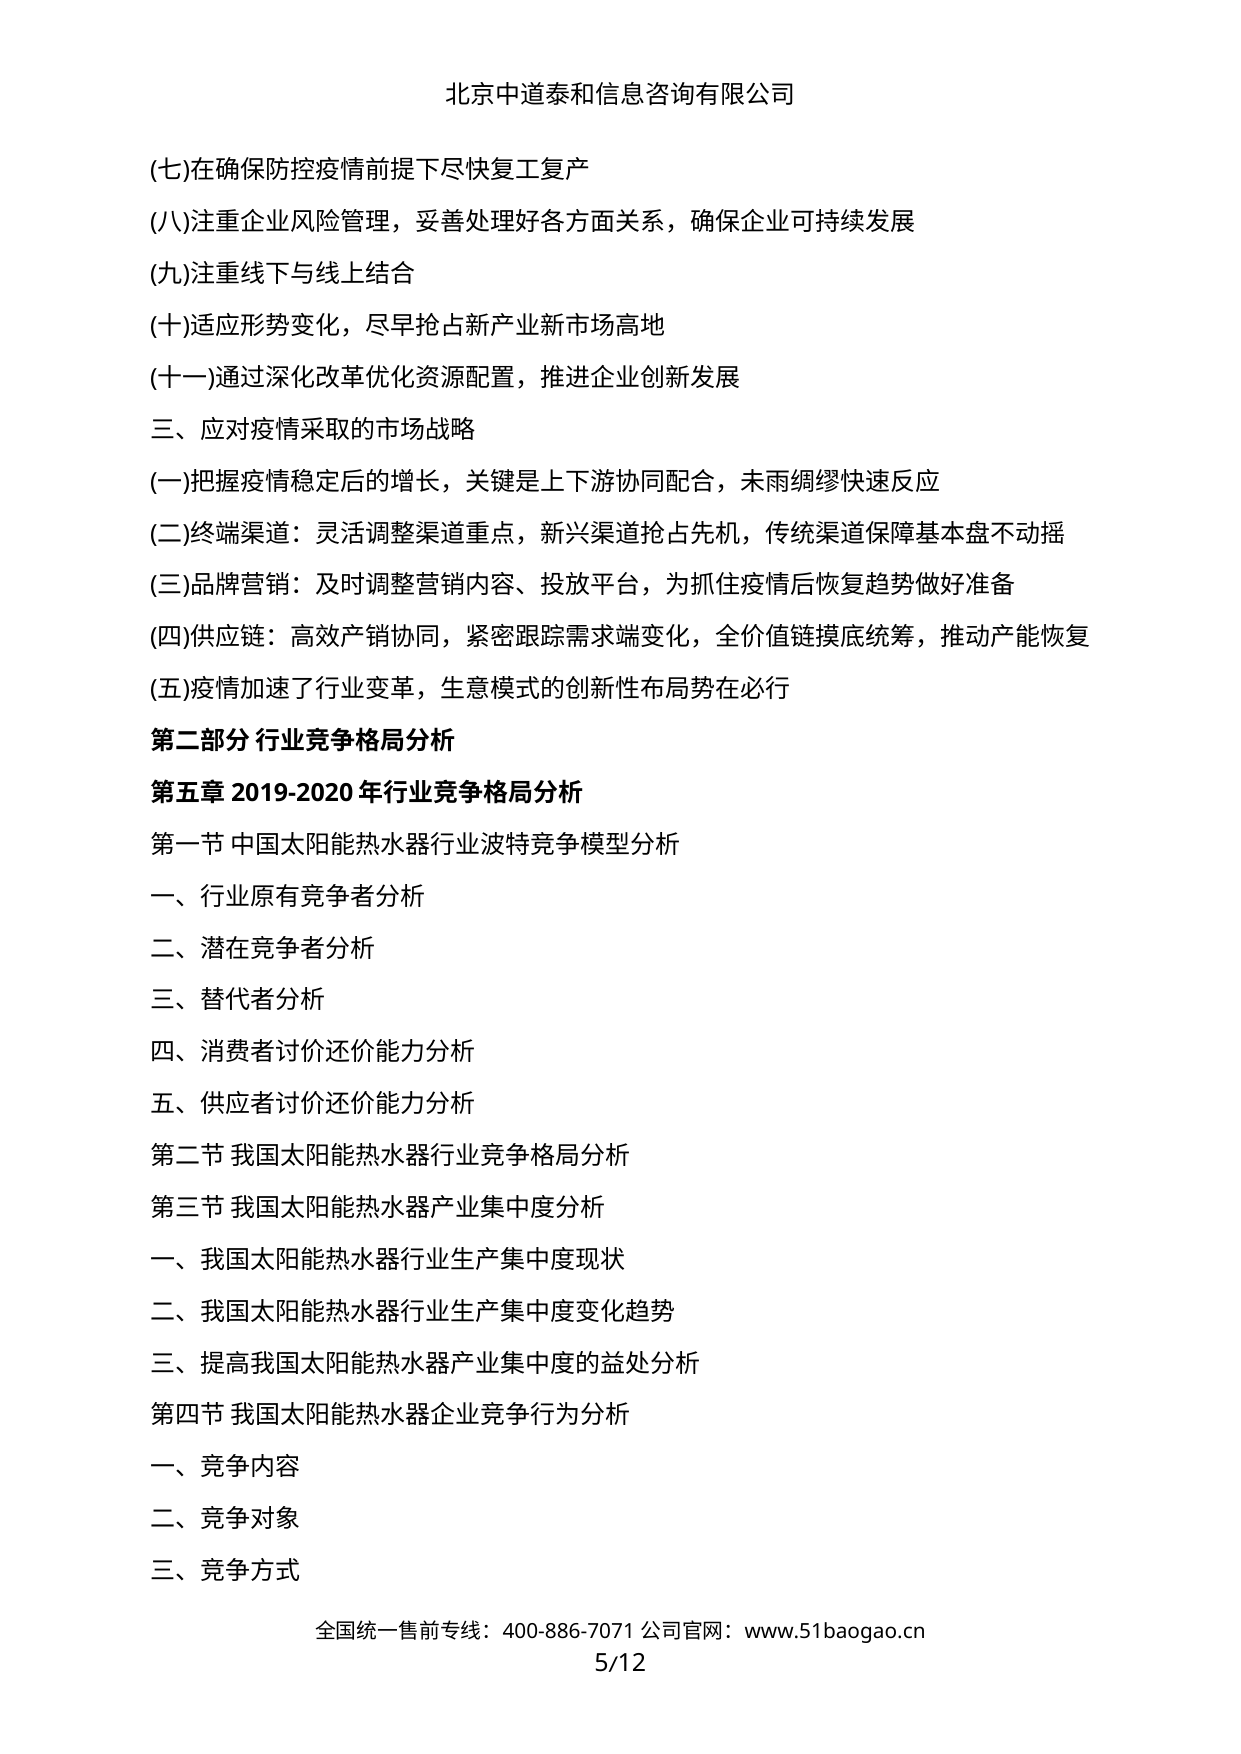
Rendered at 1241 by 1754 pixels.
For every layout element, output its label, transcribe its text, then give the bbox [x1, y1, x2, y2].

text (十一)通过深化改革优化资源配置，推进企业创新发展 [150, 357, 1090, 394]
text (七)在确保防控疫情前提下尽快复工复产 [150, 150, 1090, 186]
text (九)注重线下与线上结合 [150, 254, 1090, 290]
text 第二节 我国太阳能热水器行业竞争格局分析 [150, 1136, 1090, 1172]
text 一、行业原有竞争者分析 [150, 876, 1090, 912]
text 四、消费者讨价还价能力分析 [150, 1032, 1090, 1068]
text 三、替代者分析 [150, 980, 1090, 1016]
text (八)注重企业风险管理，妥善处理好各方面关系，确保企业可持续发展 [150, 202, 1090, 238]
text 三、应对疫情采取的市场战略 [150, 409, 1090, 446]
text (三)品牌营销：及时调整营销内容、投放平台，为抓住疫情后恢复趋势做好准备 [150, 565, 1090, 601]
text 三、竞争方式 [150, 1551, 1090, 1587]
text 第三节 我国太阳能热水器产业集中度分析 [150, 1187, 1090, 1224]
text 二、潜在竞争者分析 [150, 928, 1090, 964]
text 二、我国太阳能热水器行业生产集中度变化趋势 [150, 1291, 1090, 1327]
text 三、提高我国太阳能热水器产业集中度的益处分析 [150, 1343, 1090, 1379]
text (十)适应形势变化，尽早抢占新产业新市场高地 [150, 306, 1090, 342]
text (四)供应链：高效产销协同，紧密跟踪需求端变化，全价值链摸底统筹，推动产能恢复 [150, 617, 1090, 653]
text 第一节 中国太阳能热水器行业波特竞争模型分析 [150, 824, 1090, 861]
text 五、供应者讨价还价能力分析 [150, 1084, 1090, 1120]
text 一、竞争内容 [150, 1447, 1090, 1483]
text (二)终端渠道：灵活调整渠道重点，新兴渠道抢占先机，传统渠道保障基本盘不动摇 [150, 513, 1090, 549]
text 第五章 2019-2020年行业竞争格局分析 [150, 772, 1090, 809]
text 二、竞争对象 [150, 1499, 1090, 1535]
text 第四节 我国太阳能热水器企业竞争行为分析 [150, 1395, 1090, 1431]
text 第二部分 行业竞争格局分析 [150, 721, 1090, 757]
text (一)把握疫情稳定后的增长，关键是上下游协同配合，未雨绸缪快速反应 [150, 461, 1090, 497]
text (五)疫情加速了行业变革，生意模式的创新性布局势在必行 [150, 669, 1090, 705]
text 一、我国太阳能热水器行业生产集中度现状 [150, 1239, 1090, 1276]
